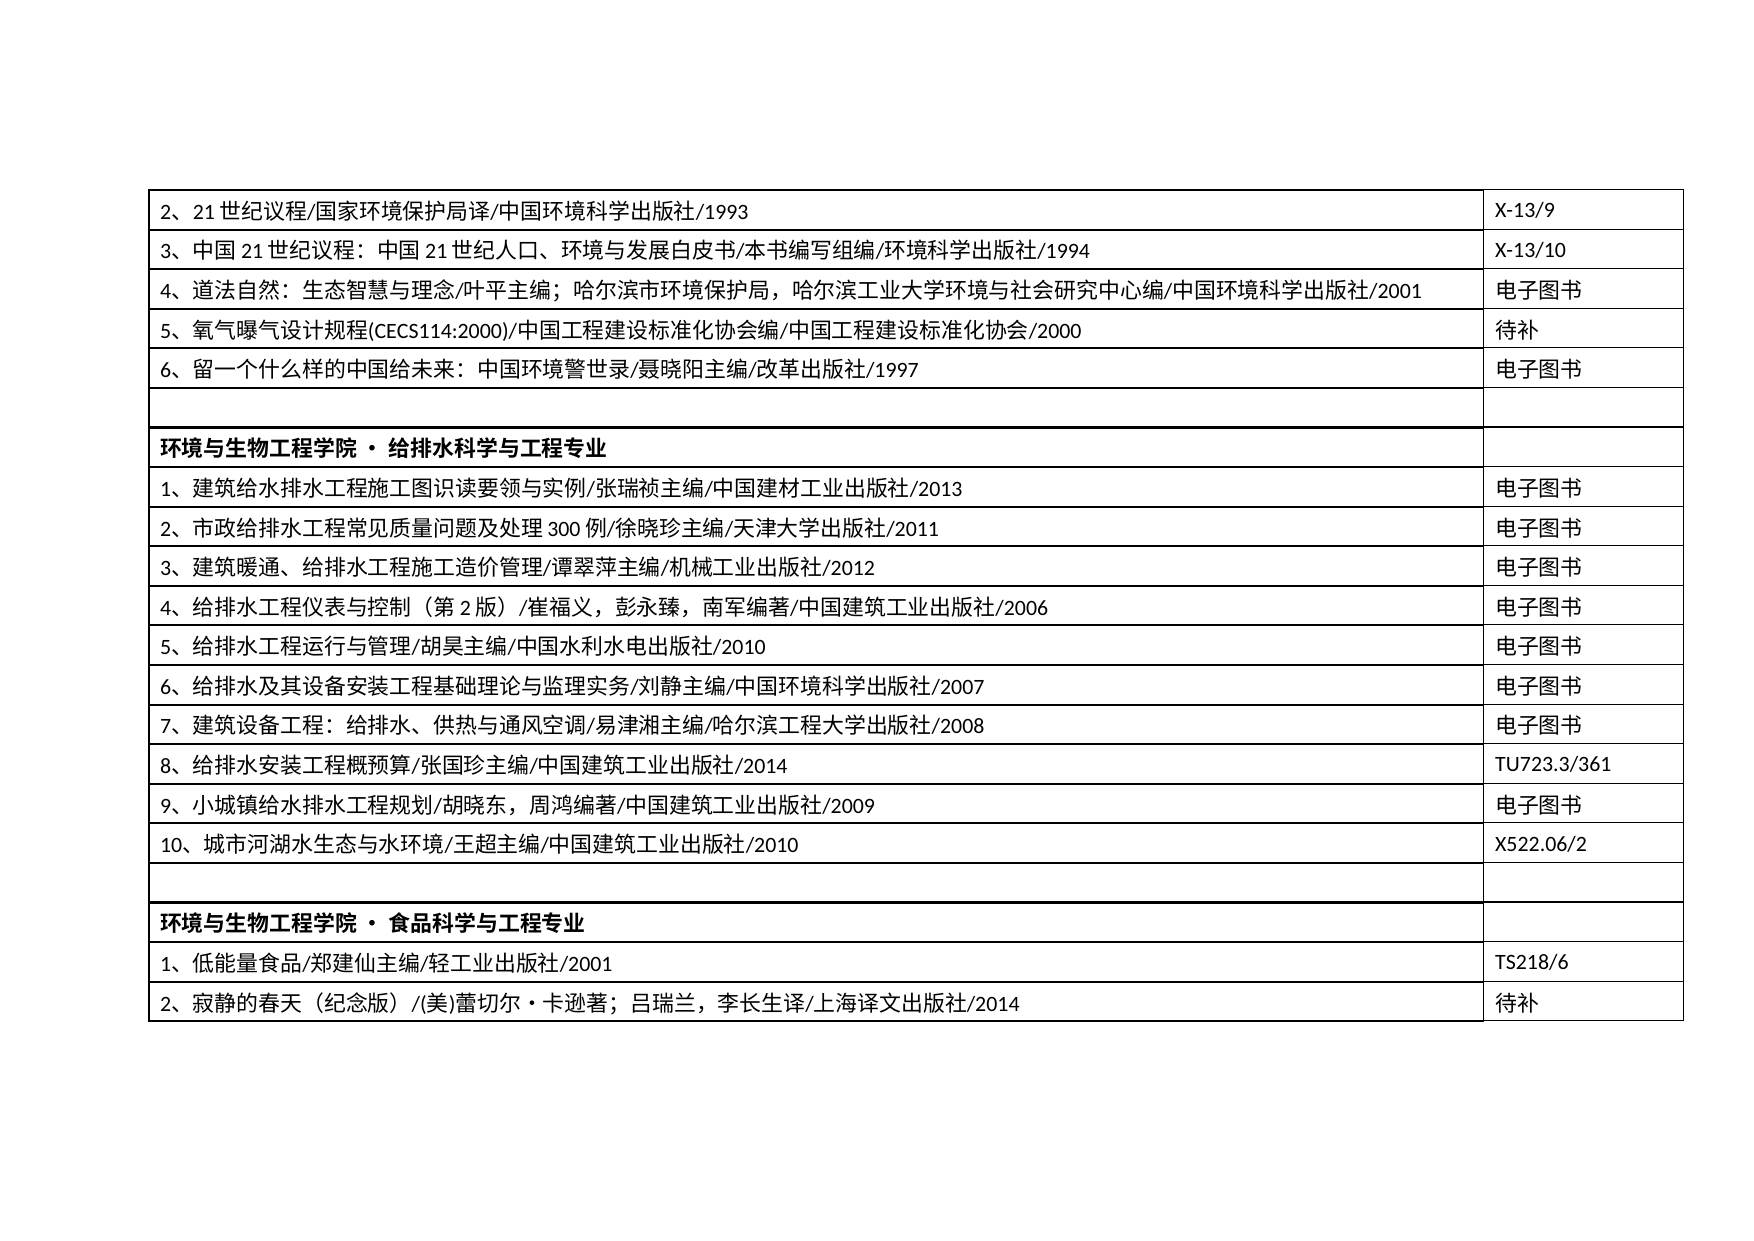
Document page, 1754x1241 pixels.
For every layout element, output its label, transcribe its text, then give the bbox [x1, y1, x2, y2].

table_cell 待补 [1484, 309, 1683, 347]
table_cell 7、建筑设备工程：给排水、供热与通风空调/易津湘主编/哈尔滨工程大学出版社/2008 [150, 706, 1483, 743]
table_cell 环境与生物工程学院 • 给排水科学与工程专业 [150, 429, 1483, 466]
table_cell [1484, 388, 1683, 426]
table_cell [1484, 428, 1683, 466]
table_cell 6、留一个什么样的中国给未来：中国环境警世录/聂晓阳主编/改革出版社/1997 [150, 349, 1483, 387]
table_cell 2、市政给排水工程常见质量问题及处理300例/徐晓珍主编/天津大学出版社/2011 [150, 508, 1483, 545]
table_cell TS218/6 [1484, 942, 1683, 981]
table_cell 电子图书 [1484, 546, 1683, 585]
table_cell 5、给排水工程运行与管理/胡昊主编/中国水利水电出版社/2010 [150, 626, 1483, 664]
table_cell 电子图书 [1484, 586, 1683, 624]
table_cell 4、道法自然：生态智慧与理念/叶平主编；哈尔滨市环境保护局，哈尔滨工业大学环境与社会研究中心编/中国环境科学出版社/2001 [150, 270, 1483, 308]
table_cell 8、给排水安装工程概预算/张国珍主编/中国建筑工业出版社/2014 [150, 745, 1483, 783]
table_cell X-13/9 [1484, 190, 1683, 228]
table_cell TU723.3/361 [1484, 744, 1683, 783]
table_cell 4、给排水工程仪表与控制（第2版）/崔福义，彭永臻，南军编著/中国建筑工业出版社/2006 [150, 587, 1483, 624]
table_cell X-13/10 [1484, 230, 1683, 268]
table_cell 电子图书 [1484, 467, 1683, 506]
table_cell 3、建筑暖通、给排水工程施工造价管理/谭翠萍主编/机械工业出版社/2012 [150, 547, 1483, 585]
table_cell 2、21世纪议程/国家环境保护局译/中国环境科学出版社/1993 [150, 191, 1483, 228]
table_cell 电子图书 [1484, 269, 1683, 308]
table_cell 电子图书 [1484, 705, 1683, 743]
table_cell 电子图书 [1484, 625, 1683, 664]
table_cell 6、给排水及其设备安装工程基础理论与监理实务/刘静主编/中国环境科学出版社/2007 [150, 666, 1483, 703]
table_cell 5、氧气曝气设计规程(CECS114:2000)/中国工程建设标准化协会编/中国工程建设标准化协会/2000 [150, 310, 1483, 347]
table_cell 电子图书 [1484, 507, 1683, 545]
table_cell 2、寂静的春天（纪念版）/(美)蕾切尔•卡逊著；吕瑞兰，李长生译/上海译文出版社/2014 [150, 983, 1483, 1020]
table_cell 1、建筑给水排水工程施工图识读要领与实例/张瑞祯主编/中国建材工业出版社/2013 [150, 468, 1483, 506]
table_cell 待补 [1484, 982, 1683, 1020]
table_cell X522.06/2 [1484, 823, 1683, 862]
table_cell 环境与生物工程学院 • 食品科学与工程专业 [150, 904, 1483, 941]
table_cell 电子图书 [1484, 348, 1683, 387]
table_cell 10、城市河湖水生态与水环境/王超主编/中国建筑工业出版社/2010 [150, 824, 1483, 862]
table_cell 电子图书 [1484, 784, 1683, 822]
table_cell [150, 389, 1483, 426]
table_cell [1484, 903, 1683, 941]
table_cell [1484, 863, 1683, 901]
table_cell [150, 864, 1483, 901]
table_cell 1、低能量食品/郑建仙主编/轻工业出版社/2001 [150, 943, 1483, 981]
table_cell 电子图书 [1484, 665, 1683, 703]
table_cell 9、小城镇给水排水工程规划/胡晓东，周鸿编著/中国建筑工业出版社/2009 [150, 785, 1483, 822]
table_cell 3、中国21世纪议程：中国21世纪人口、环境与发展白皮书/本书编写组编/环境科学出版社/1994 [150, 231, 1483, 268]
